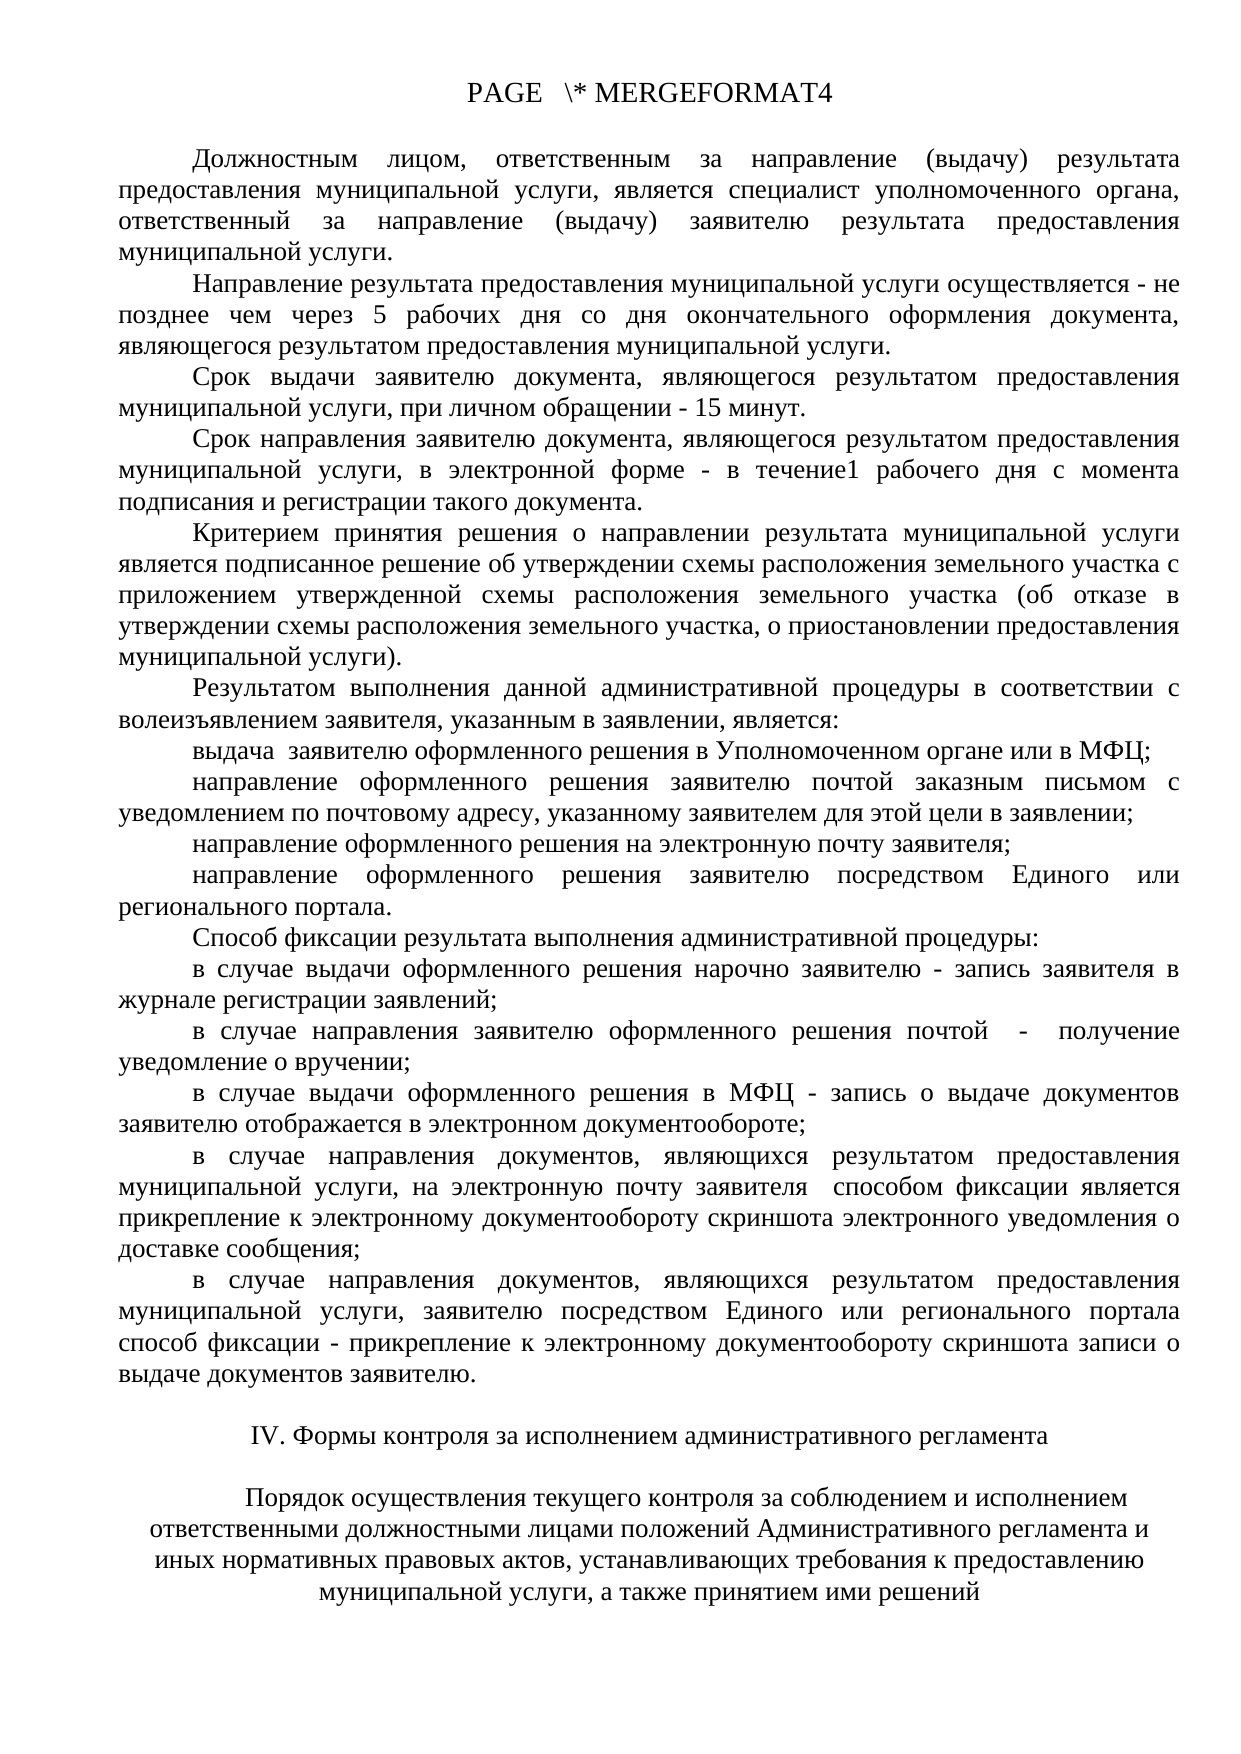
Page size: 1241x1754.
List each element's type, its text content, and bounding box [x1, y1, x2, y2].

text в случае выдачи оформленного решения нарочно заявителю - запись заявителя в журнале регистрации заявлений; [118, 952, 1181, 1014]
text в случае направления документов, являющихся результатом предоставления муниципальной услуги, заявителю посредством Единого или регионального портала способ фиксации - прикрепление к электронному документообороту скриншота записи о выдаче документов заявителю. [118, 1263, 1181, 1388]
text Способ фиксации результата выполнения административной процедуры: [118, 921, 1181, 952]
text направление оформленного решения заявителю посредством Единого или регионального портала. [118, 858, 1181, 921]
text направление оформленного решения на электронную почту заявителя; [118, 827, 1181, 858]
text направление оформленного решения заявителю почтой заказным письмом с уведомлением по почтовому адресу, указанному заявителем для этой цели в заявлении; [118, 765, 1181, 827]
text Порядок осуществления текущего контроля за соблюдением и исполнением ответственными должностными лицами положений Административного регламента и иных нормативных правовых актов, устанавливающих требования к предоставлению муниципальной услуги, а также принятием ими решений [118, 1481, 1181, 1606]
text Результатом выполнения данной административной процедуры в соответствии с волеизъявлением заявителя, указанным в заявлении, является: [118, 672, 1181, 734]
text Срок выдачи заявителю документа, являющегося результатом предоставления муниципальной услуги, при личном обращении - 15 минут. [118, 360, 1181, 422]
text в случае выдачи оформленного решения в МФЦ - запись о выдаче документов заявителю отображается в электронном документообороте; [118, 1076, 1181, 1139]
text Должностным лицом, ответственным за направление (выдачу) результата предоставления муниципальной услуги, является специалист уполномоченного органа, ответственный за направление (выдачу) заявителю результата предоставления муниципальной услуги. [118, 142, 1181, 267]
text Критерием принятия решения о направлении результата муниципальной услуги является подписанное решение об утверждении схемы расположения земельного участка с приложением утвержденной схемы расположения земельного участка (об отказе в утверждении схемы расположения земельного участка, о приостановлении предоставления муниципальной услуги). [118, 516, 1181, 672]
text IV. Формы контроля за исполнением административного регламента [118, 1419, 1181, 1450]
text Срок направления заявителю документа, являющегося результатом предоставления муниципальной услуги, в электронной форме - в течение1 рабочего дня с момента подписания и регистрации такого документа. [118, 422, 1181, 516]
text выдача заявителю оформленного решения в Уполномоченном органе или в МФЦ; [118, 734, 1181, 765]
text в случае направления заявителю оформленного решения почтой - получение уведомление о вручении; [118, 1014, 1181, 1076]
text Направление результата предоставления муниципальной услуги осуществляется - не позднее чем через 5 рабочих дня со дня окончательного оформления документа, являющегося результатом предоставления муниципальной услуги. [118, 267, 1181, 360]
text в случае направления документов, являющихся результатом предоставления муниципальной услуги, на электронную почту заявителя способом фиксации является прикрепление к электронному документообороту скриншота электронного уведомления о доставке сообщения; [118, 1139, 1181, 1263]
